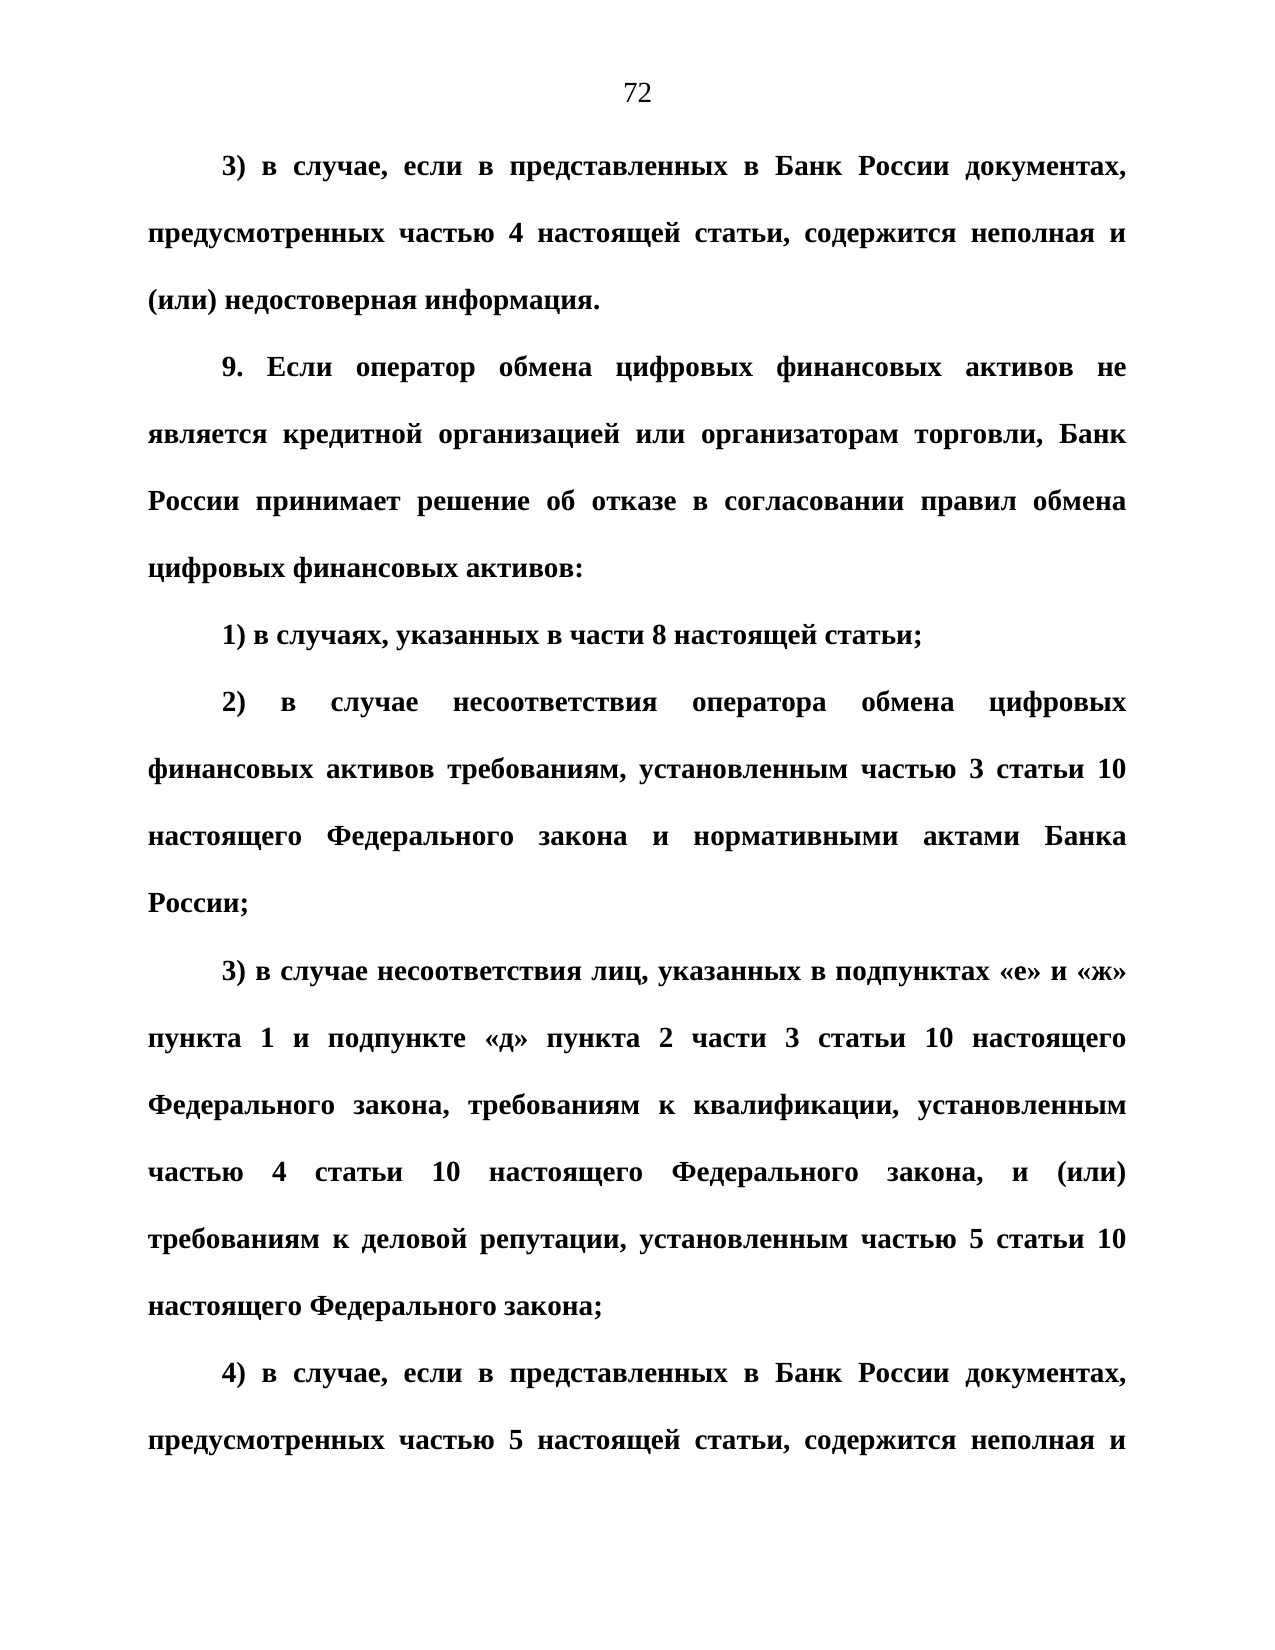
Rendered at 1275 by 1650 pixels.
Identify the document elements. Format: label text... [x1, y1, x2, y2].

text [148, 1355, 1127, 1456]
text 3) в случае, если в представленных в Банк России документах, предусмотренных частью 4 настоящей статьи, содержится неполная и (или) недостоверная информация. [148, 148, 1127, 315]
text 1) в случаях, указанных в части 8 настоящей статьи; [148, 617, 1127, 651]
text 2) в случае несоответствия оператора обмена цифровых финансовых активов требованиям, установленным частью 3 статьи 10 настоящего Федерального закона и нормативными актами Банка России; [148, 684, 1127, 919]
text 9. Если оператор обмена цифровых финансовых активов не является кредитной организацией или организаторам торговли, Банк России принимает решение об отказе в согласовании правил обмена цифровых финансовых активов: [148, 349, 1127, 584]
text 3) в случае несоответствия лиц, указанных в подпунктах «е» и «ж» пункта 1 и подпункте «д» пункта 2 части 3 статьи 10 настоящего Федерального закона, требованиям к квалификации, установленным частью 4 статьи 10 настоящего Федерального закона, и (или) требованиям к деловой репутации, установленным частью 5 статьи 10 настоящего Федерального закона; [148, 953, 1127, 1322]
